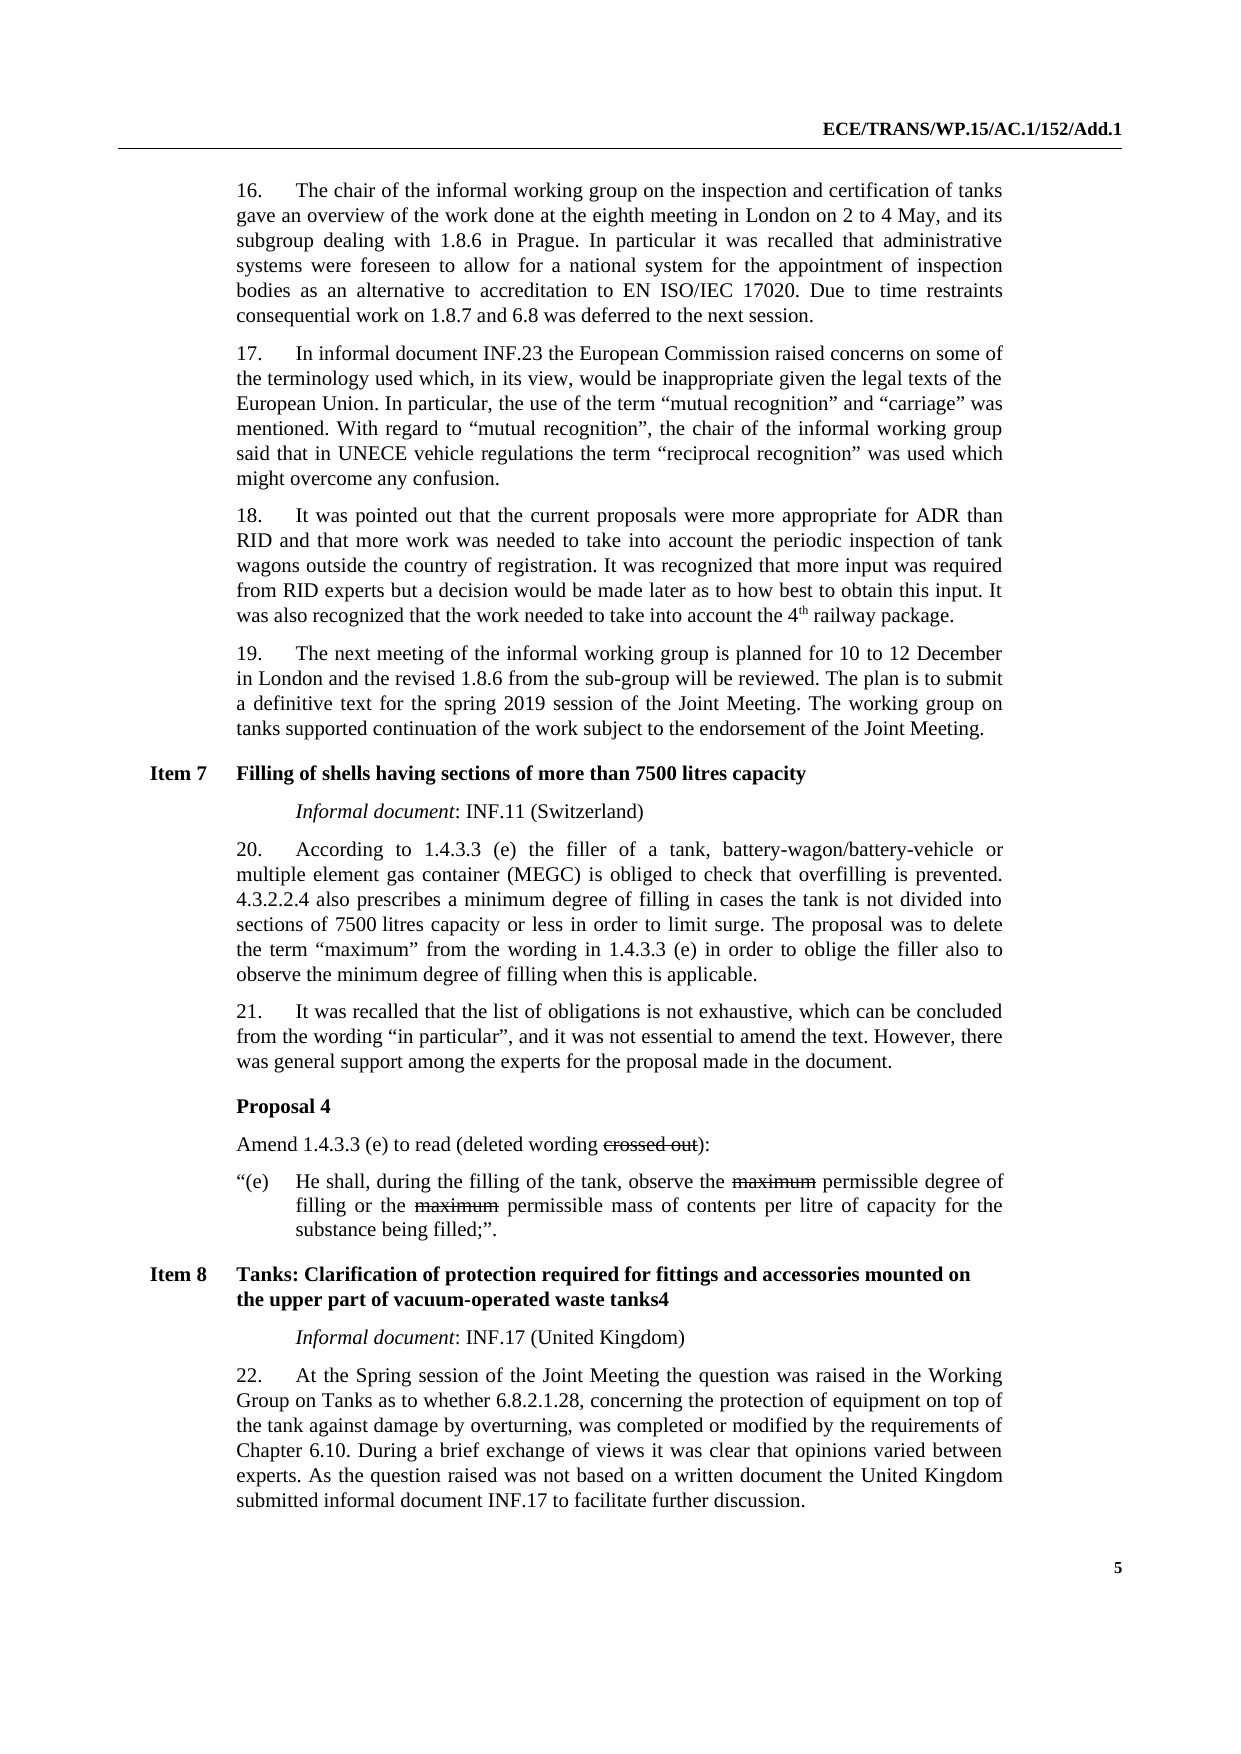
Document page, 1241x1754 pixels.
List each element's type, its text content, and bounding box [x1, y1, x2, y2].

text 20. According to 1.4.3.3 (e) the filler of a tank, battery-wagon/battery-vehicle or multiple element gas container (MEGC) is obliged to check that overfilling is prevented. 4.3.2.2.4 also prescribes a minimum degree of filling in cases the tank is not divided into sections of 7500 litres capacity or less in order to limit surge. The proposal was to delete the term “maximum” from the wording in 1.4.3.3 (e) in order to oblige the filler also to observe the minimum degree of filling when this is applicable. [236, 836, 1004, 986]
text Informal document: INF.11 (Switzerland) [236, 798, 1004, 823]
text Item 7 Filling of shells having sections of more than 7500 litres capacity [118, 761, 1004, 786]
text 16. The chair of the informal working group on the inspection and certification of tanks gave an overview of the work done at the eighth meeting in London on 2 to 4 May, and its subgroup dealing with 1.8.6 in Prague. In particular it was recalled that administrative systems were foreseen to allow for a national system for the appointment of inspection bodies as an alternative to accreditation to EN ISO/IEC 17020. Due to time restraints consequential work on 1.8.7 and 6.8 was deferred to the next session. [236, 177, 1004, 327]
text Proposal 4 [118, 1094, 1004, 1119]
text Informal document: INF.17 (United Kingdom) [236, 1324, 1004, 1349]
text Item 8 Tanks: Clarification of protection required for fittings and accessories mounted on the upper part of vacuum-operated waste tanks4 [118, 1262, 1004, 1312]
text Amend 1.4.3.3 (e) to read (deleted wording crossed out): [236, 1131, 1004, 1156]
text “(e) He shall, during the filling of the tank, observe the maximum permissible degree of filling or the maximum permissible mass of contents per litre of capacity for the substance being filled;”. [236, 1169, 1004, 1241]
text 22. At the Spring session of the Joint Meeting the question was raised in the Working Group on Tanks as to whether 6.8.2.1.28, concerning the protection of equipment on top of the tank against damage by overturning, was completed or modified by the requirements of Chapter 6.10. During a brief exchange of views it was clear that opinions varied between experts. As the question raised was not based on a written document the United Kingdom submitted informal document INF.17 to facilitate further discussion. [236, 1362, 1004, 1512]
text 21. It was recalled that the list of obligations is not exhaustive, which can be concluded from the wording “in particular”, and it was not essential to amend the text. However, there was general support among the experts for the proposal made in the document. [236, 998, 1004, 1073]
text 17. In informal document INF.23 the European Commission raised concerns on some of the terminology used which, in its view, would be inappropriate given the legal texts of the European Union. In particular, the use of the term “mutual recognition” and “carriage” was mentioned. With regard to “mutual recognition”, the chair of the informal working group said that in UNECE vehicle regulations the term “reciprocal recognition” was used which might overcome any confusion. [236, 340, 1004, 490]
text 18. It was pointed out that the current proposals were more appropriate for ADR than RID and that more work was needed to take into account the periodic inspection of tank wagons outside the country of registration. It was recognized that more input was required from RID experts but a decision would be made later as to how best to obtain this input. It was also recognized that the work needed to take into account the 4th railway package. [236, 502, 1004, 627]
text 19. The next meeting of the informal working group is planned for 10 to 12 December in London and the revised 1.8.6 from the sub-group will be reviewed. The plan is to submit a definitive text for the spring 2019 session of the Joint Meeting. The working group on tanks supported continuation of the work subject to the endorsement of the Joint Meeting. [236, 640, 1004, 740]
